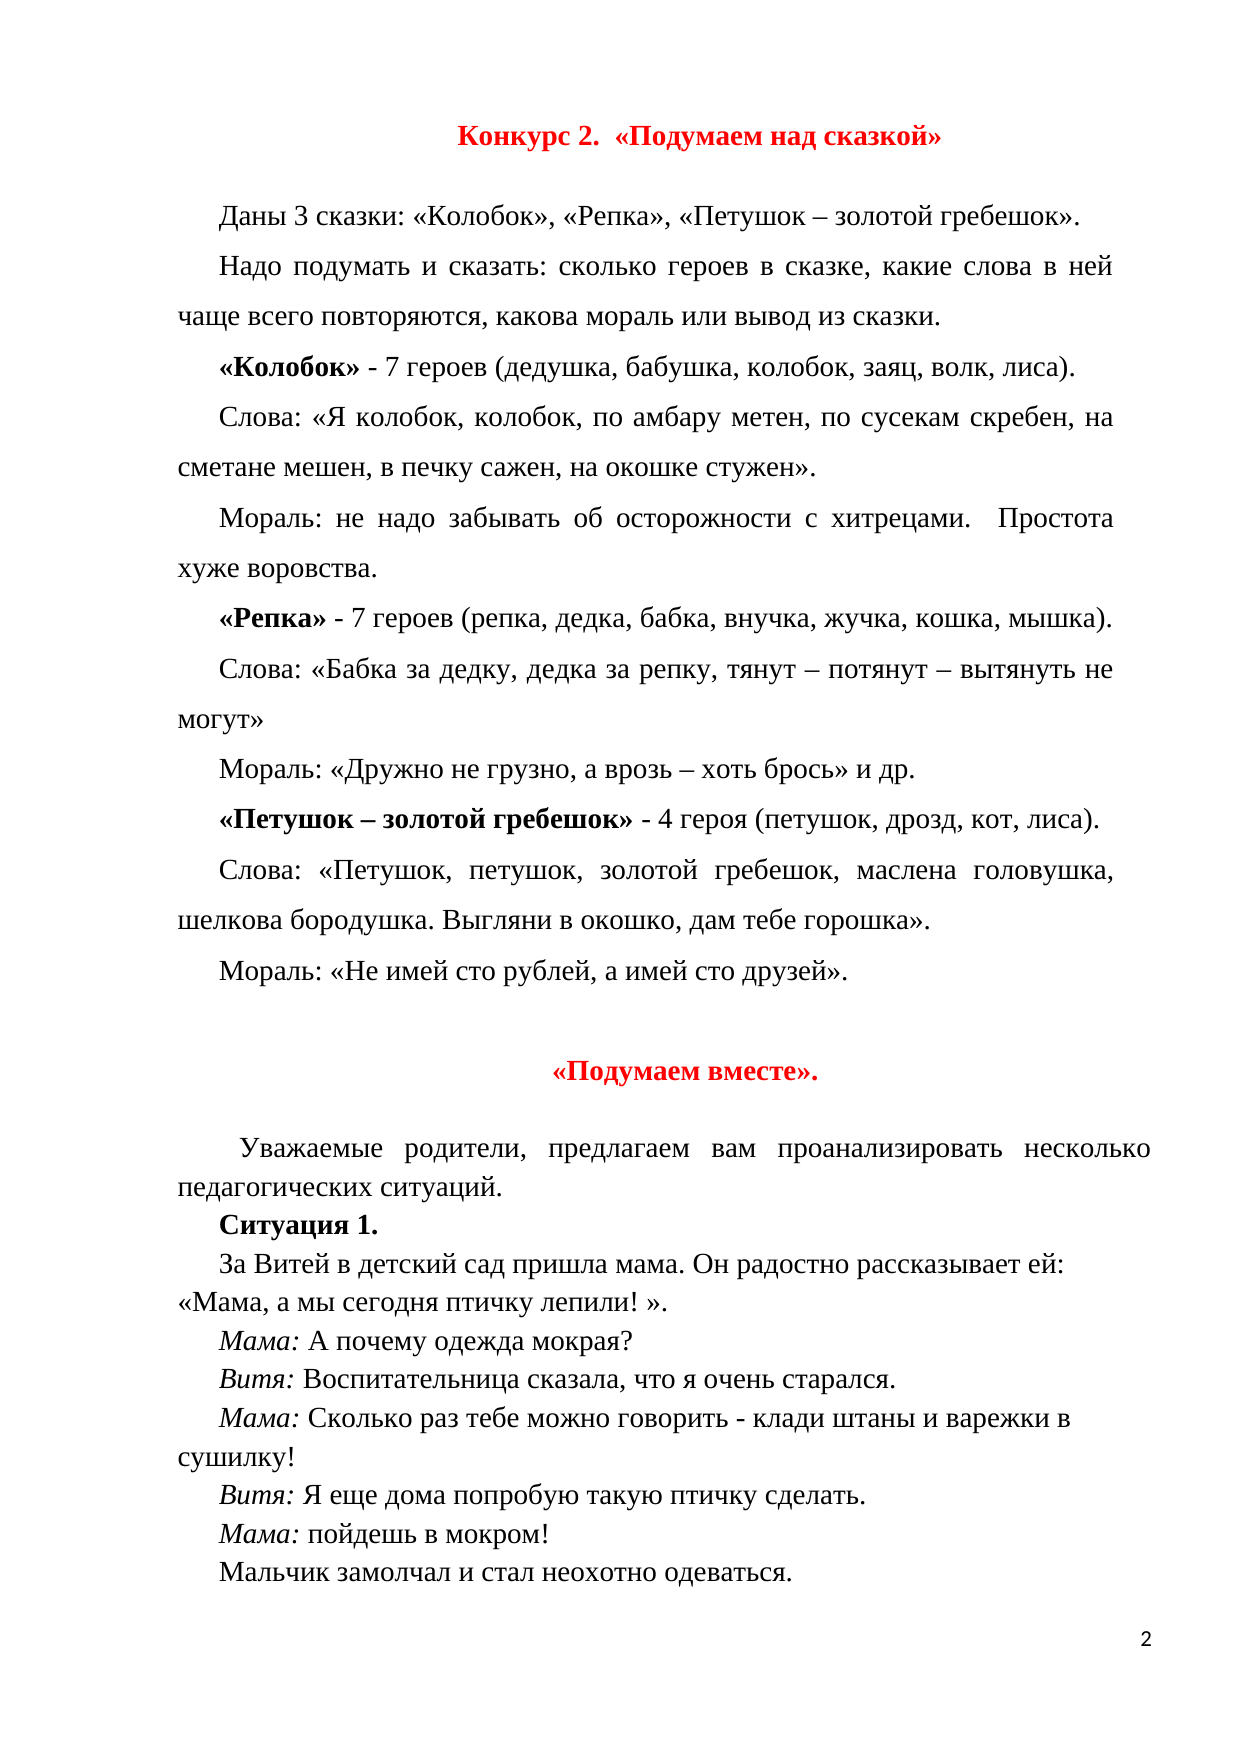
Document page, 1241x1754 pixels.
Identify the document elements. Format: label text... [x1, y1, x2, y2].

text «Петушок – золотой гребешок» - 4 героя (петушок, дрозд, кот, лиса). [177, 802, 1115, 835]
text Мама: А почему одежда мокрая? [177, 1323, 1152, 1357]
text «Репка» - 7 героев (репка, дедка, бабка, внучка, жучка, кошка, мышка). [177, 600, 1115, 634]
text Ситуация 1. [177, 1207, 1152, 1241]
text Слова: «Я колобок, колобок, по амбару метен, по сусекам скребен, на сметане мешен, в печку сажен, на окошке стужен». [177, 399, 1115, 483]
text Слова: «Петушок, петушок, золотой гребешок, маслена головушка, шелкова бородушка. Выгляни в окошко, дам тебе горошка». [177, 852, 1115, 936]
text Конкурс 2. «Подумаем над сказкой» [207, 118, 1152, 152]
text «Колобок» - 7 героев (дедушка, бабушка, колобок, заяц, волк, лиса). [177, 349, 1115, 382]
text Мальчик замолчал и стал неохотно одеваться. [177, 1554, 1152, 1588]
text Мораль: «Не имей сто рублей, а имей сто друзей». [177, 953, 1115, 986]
text Даны 3 сказки: «Колобок», «Репка», «Петушок – золотой гребешок». [177, 198, 1115, 231]
text Мама: Сколько раз тебе можно говорить - клади штаны и варежки в сушилку! [177, 1400, 1152, 1472]
text Витя: Воспитательница сказала, что я очень старался. [177, 1362, 1152, 1395]
text «Подумаем вместе». [177, 1053, 1152, 1087]
text Витя: Я еще дома попробую такую птичку сделать. [177, 1477, 1152, 1511]
text Надо подумать и сказать: сколько героев в сказке, какие слова в ней чаще всего повторяются, какова мораль или вывод из сказки. [177, 248, 1115, 332]
text За Витей в детский сад пришла мама. Он радостно рассказывает ей: «Мама, а мы сегодня птичку лепили! ». [177, 1246, 1152, 1318]
text Мама: пойдешь в мокром! [177, 1516, 1152, 1549]
text Мораль: «Дружно не грузно, а врозь – хоть брось» и др. [177, 751, 1115, 785]
text Мораль: не надо забывать об осторожности с хитрецами. Простота хуже воровства. [177, 500, 1115, 584]
text Уважаемые родители, предлагаем вам проанализировать несколько педагогических ситуаций. [177, 1130, 1152, 1202]
text Слова: «Бабка за дедку, дедка за репку, тянут – потянут – вытянуть не могут» [177, 651, 1115, 734]
